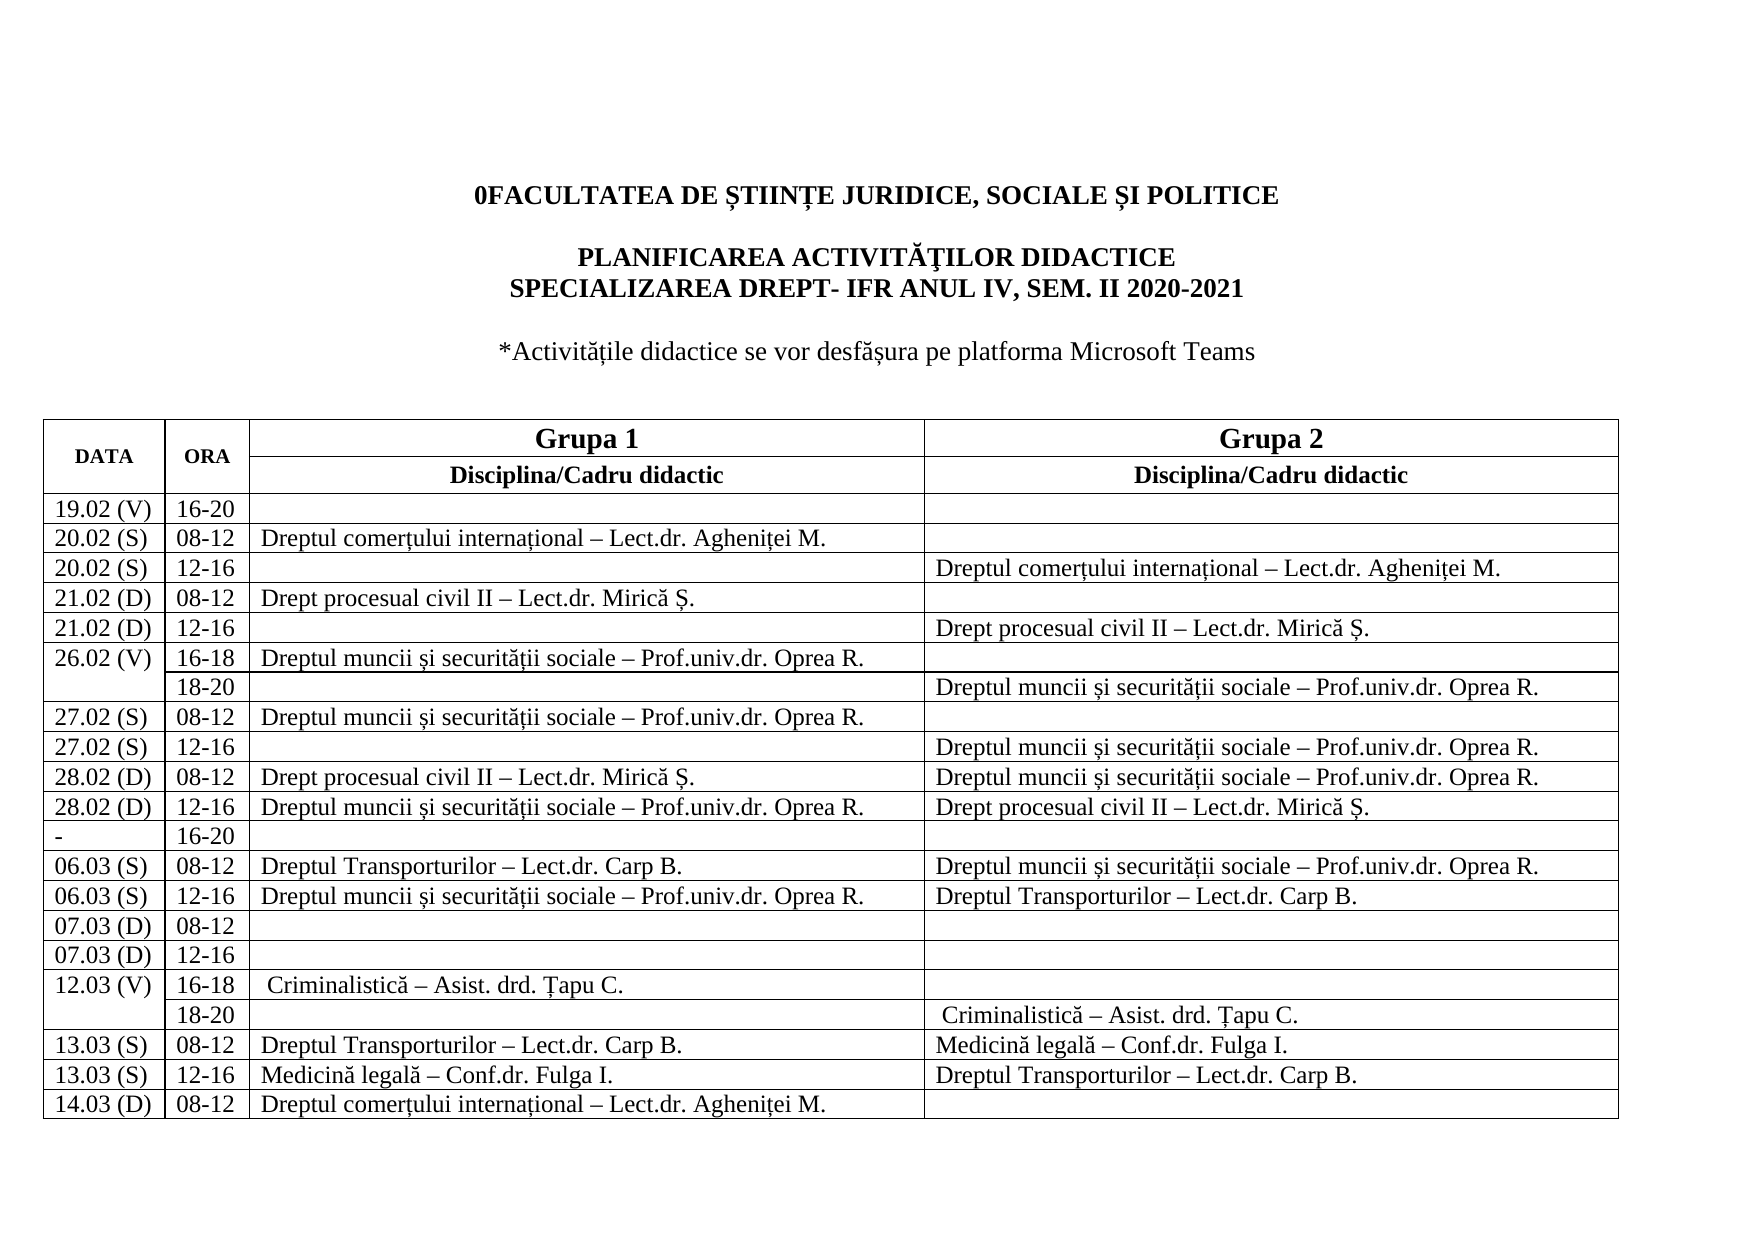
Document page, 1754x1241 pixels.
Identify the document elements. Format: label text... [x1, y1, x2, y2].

table_cell Dreptul comerțului internațional – Lect.dr. Agheniței M. [250, 524, 924, 552]
table_cell 13.03 (S) [44, 1030, 164, 1059]
table_cell [925, 970, 1618, 999]
table_cell [925, 524, 1618, 552]
table_cell 12-16 [166, 613, 249, 642]
table_cell 20.02 (S) [44, 553, 164, 582]
table_cell 28.02 (D) [44, 762, 164, 791]
table_cell 19.02 (V) [44, 494, 164, 522]
table_cell 16-20 [166, 821, 249, 850]
table_header Grupa 1 [250, 420, 924, 456]
table_cell Dreptul muncii și securității sociale – Prof.univ.dr. Oprea R. [250, 881, 924, 910]
text *Activitățile didactice se vor desfășura pe platforma Microsoft Teams [118, 334, 1636, 366]
table_cell Dreptul comerțului internațional – Lect.dr. Agheniței M. [250, 1090, 924, 1118]
table_cell 27.02 (S) [44, 702, 164, 731]
table_cell 12-16 [166, 553, 249, 582]
table_cell [250, 494, 924, 522]
table_cell 13.03 (S) [44, 1060, 164, 1088]
table_cell Drept procesual civil II – Lect.dr. Mirică Ș. [250, 583, 924, 612]
table_cell 12-16 [166, 732, 249, 761]
table_header Grupa 2 [925, 420, 1618, 456]
table_cell Dreptul muncii și securității sociale – Prof.univ.dr. Oprea R. [925, 732, 1618, 761]
table_cell 06.03 (S) [44, 881, 164, 910]
table_cell Drept procesual civil II – Lect.dr. Mirică Ș. [925, 792, 1618, 820]
table_cell [250, 673, 924, 701]
table_cell [925, 821, 1618, 850]
table_cell - [44, 821, 164, 850]
table_cell Dreptul Transporturilor – Lect.dr. Carp B. [250, 1030, 924, 1059]
table_cell 06.03 (S) [44, 851, 164, 880]
table_cell Dreptul Transporturilor – Lect.dr. Carp B. [250, 851, 924, 880]
table_cell 18-20 [166, 1000, 249, 1029]
table_cell [250, 821, 924, 850]
table_cell 20.02 (S) [44, 524, 164, 552]
table_cell 18-20 [166, 673, 249, 701]
table_cell [250, 732, 924, 761]
table_cell [250, 941, 924, 969]
table_cell 08-12 [166, 1090, 249, 1118]
table_cell [250, 911, 924, 939]
table_cell Drept procesual civil II – Lect.dr. Mirică Ș. [925, 613, 1618, 642]
table_cell Criminalistică – Asist. drd. Țapu C. [925, 1000, 1618, 1029]
table_cell 08-12 [166, 583, 249, 612]
table_header ORA [166, 420, 249, 493]
table_cell Medicină legală – Conf.dr. Fulga I. [250, 1060, 924, 1088]
table_cell [250, 553, 924, 582]
table_cell 16-18 [166, 970, 249, 999]
table_cell 07.03 (D) [44, 941, 164, 969]
table_cell Dreptul Transporturilor – Lect.dr. Carp B. [925, 881, 1618, 910]
table_cell 12-16 [166, 881, 249, 910]
table_cell 26.02 (V) [44, 643, 164, 701]
table_cell Disciplina/Cadru didactic [250, 457, 924, 493]
table_cell 28.02 (D) [44, 792, 164, 820]
table_cell 16-18 [166, 643, 249, 671]
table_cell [925, 1060, 1618, 1088]
table_cell Disciplina/Cadru didactic [925, 457, 1618, 493]
table_cell 08-12 [166, 524, 249, 552]
table_cell [925, 941, 1618, 969]
table_cell [925, 494, 1618, 522]
table_cell Dreptul muncii și securității sociale – Prof.univ.dr. Oprea R. [250, 702, 924, 731]
table_cell 12-16 [166, 941, 249, 969]
table_cell Dreptul muncii și securității sociale – Prof.univ.dr. Oprea R. [925, 762, 1618, 791]
table_cell [925, 702, 1618, 731]
table_cell 08-12 [166, 1030, 249, 1059]
table_cell Drept procesual civil II – Lect.dr. Mirică Ș. [250, 762, 924, 791]
table_header DATA [44, 420, 164, 493]
table_cell [925, 1090, 1618, 1118]
table_cell Dreptul muncii și securității sociale – Prof.univ.dr. Oprea R. [925, 851, 1618, 880]
table_cell 27.02 (S) [44, 732, 164, 761]
table_cell 08-12 [166, 851, 249, 880]
table_cell Dreptul muncii și securității sociale – Prof.univ.dr. Oprea R. [250, 643, 924, 671]
text PLANIFICAREA ACTIVITĂŢILOR DIDACTICE [118, 241, 1636, 272]
table_cell Criminalistică – Asist. drd. Țapu C. [250, 970, 924, 999]
table_cell [250, 1000, 924, 1029]
table_cell Dreptul comerțului internațional – Lect.dr. Agheniței M. [925, 553, 1618, 582]
text 0FACULTATEA DE ȘTIINȚE JURIDICE, SOCIALE ȘI POLITICE [118, 179, 1636, 210]
table_cell 12.03 (V) [44, 970, 164, 1029]
table_cell 21.02 (D) [44, 613, 164, 642]
table_cell [925, 583, 1618, 612]
table_cell 14.03 (D) [44, 1090, 164, 1118]
table_cell 08-12 [166, 702, 249, 731]
table_cell [925, 911, 1618, 939]
table_cell 07.03 (D) [44, 911, 164, 939]
table_cell 12-16 [166, 792, 249, 820]
table_cell Medicină legală – Conf.dr. Fulga I. [925, 1030, 1618, 1059]
table_cell 12-16 [166, 1060, 249, 1088]
table_cell 08-12 [166, 762, 249, 791]
text SPECIALIZAREA DREPT- IFR ANUL IV, SEM. II 2020-2021 [118, 272, 1636, 303]
table_cell 16-20 [166, 494, 249, 522]
table_cell 08-12 [166, 911, 249, 939]
table_cell Dreptul muncii și securității sociale – Prof.univ.dr. Oprea R. [925, 673, 1618, 701]
table_cell [925, 643, 1618, 671]
table_cell 21.02 (D) [44, 583, 164, 612]
table_cell Dreptul muncii și securității sociale – Prof.univ.dr. Oprea R. [250, 792, 924, 820]
table_cell [250, 613, 924, 642]
